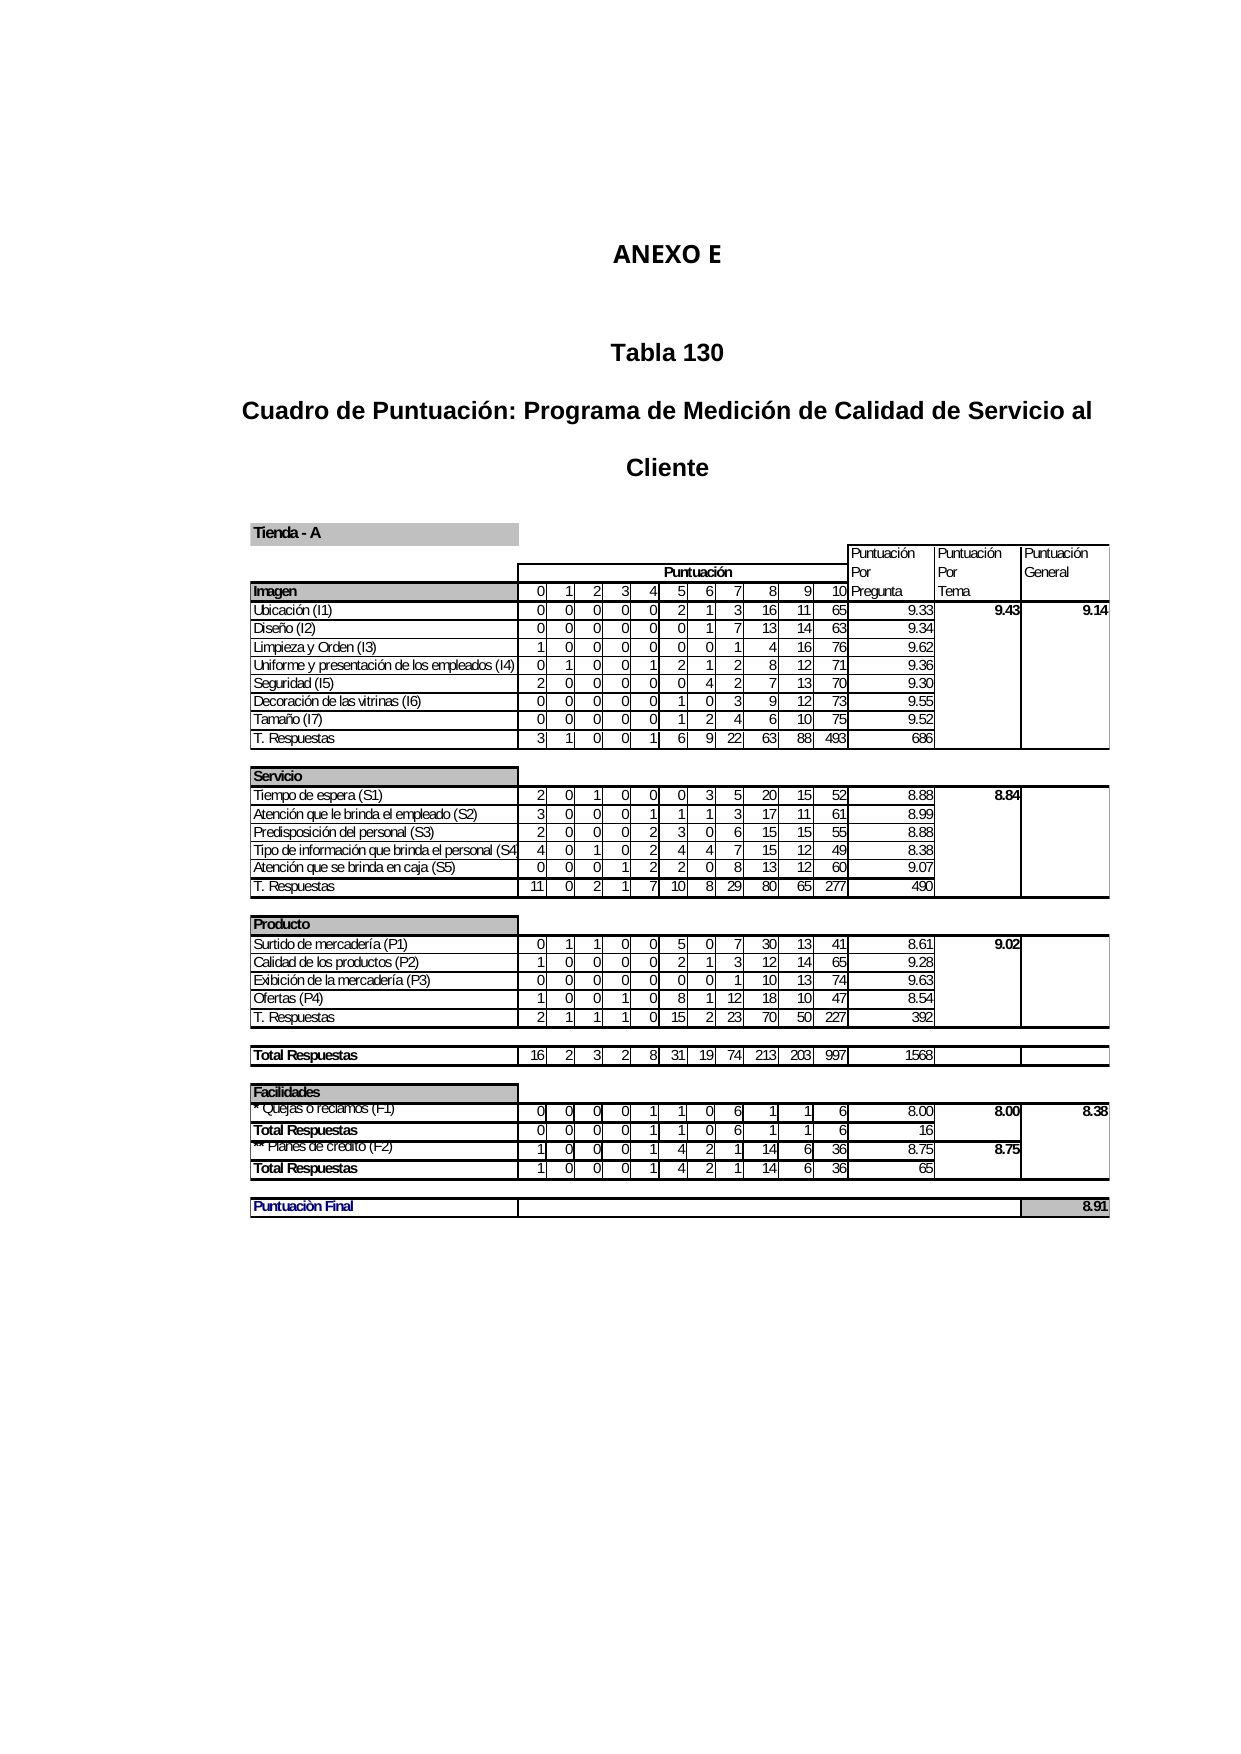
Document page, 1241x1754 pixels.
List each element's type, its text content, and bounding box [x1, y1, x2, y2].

text Tabla 130 [236, 338, 1098, 367]
text Cuadro de Puntuación: Programa de Medición de Calidad de Servicio al Cliente [236, 396, 1098, 482]
text ANEXO E [236, 236, 1098, 270]
